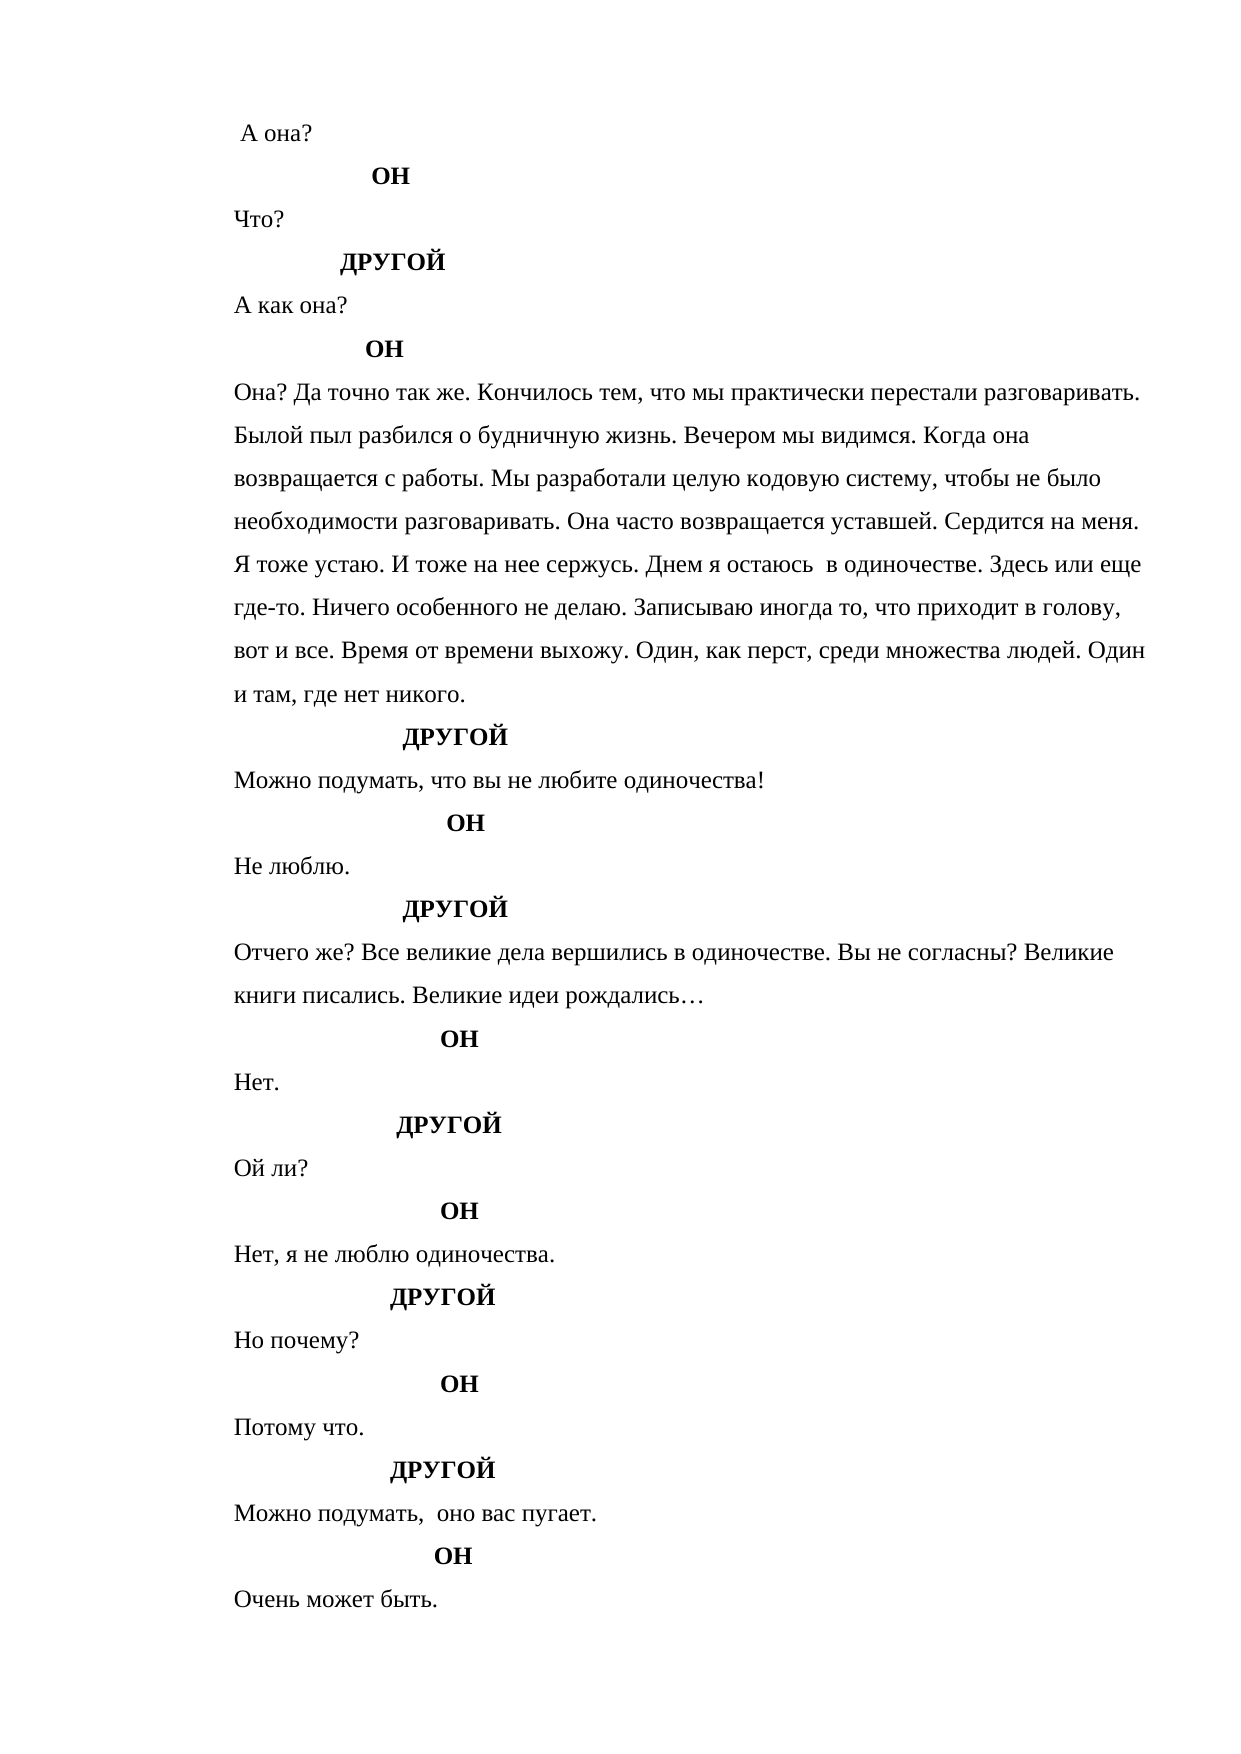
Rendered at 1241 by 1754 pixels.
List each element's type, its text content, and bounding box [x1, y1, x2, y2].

text А она? [233, 118, 1152, 147]
text ДРУГОЙ [233, 722, 1152, 751]
subtitle ОН [233, 808, 1152, 837]
subtitle ДРУГОЙ [233, 1282, 1152, 1311]
text Не люблю. [233, 851, 1152, 880]
subtitle ОН [233, 1541, 1152, 1570]
text Можно подумать, что вы не любите одиночества! [233, 765, 1152, 794]
text Отчего же? Все великие дела вершились в одиночестве. Вы не согласны? Великие книги писались. Великие идеи рождались… [233, 937, 1152, 1009]
text Нет, я не люблю одиночества. [233, 1239, 1152, 1268]
subtitle ОН [233, 1024, 1152, 1052]
text Но почему? [233, 1326, 1152, 1354]
text Потому что. [233, 1412, 1152, 1441]
subtitle ОН [233, 1196, 1152, 1225]
text А как она? [233, 291, 1152, 319]
text Ой ли? [233, 1153, 1152, 1182]
subtitle ОН [233, 161, 1152, 190]
subtitle ДРУГОЙ [233, 247, 1152, 276]
text Нет. [233, 1067, 1152, 1096]
subtitle ДРУГОЙ [233, 894, 1152, 923]
text Что? [233, 204, 1152, 233]
subtitle ОН [233, 334, 1152, 362]
text Можно подумать, оно вас пугает. [233, 1498, 1152, 1527]
text Она? Да точно так же. Кончилось тем, что мы практически перестали разговаривать. Былой пыл разбился о будничную жизнь. Вечером мы видимся. Когда она возвращается с работы. Мы разработали целую кодовую систему, чтобы не было необходимости разговаривать. Она часто возвращается уставшей. Сердится на меня. Я тоже устаю. И тоже на нее сержусь. Днем я остаюсь в одиночестве. Здесь или еще где-то. Ничего особенного не делаю. Записываю иногда то, что приходит в голову, вот и все. Время от времени выхожу. Один, как перст, среди множества людей. Один и там, где нет никого. [233, 377, 1152, 707]
text ДРУГОЙ [233, 1110, 1152, 1139]
text ОН [233, 1369, 1152, 1397]
text Очень может быть. [233, 1584, 1152, 1613]
subtitle ДРУГОЙ [233, 1455, 1152, 1484]
